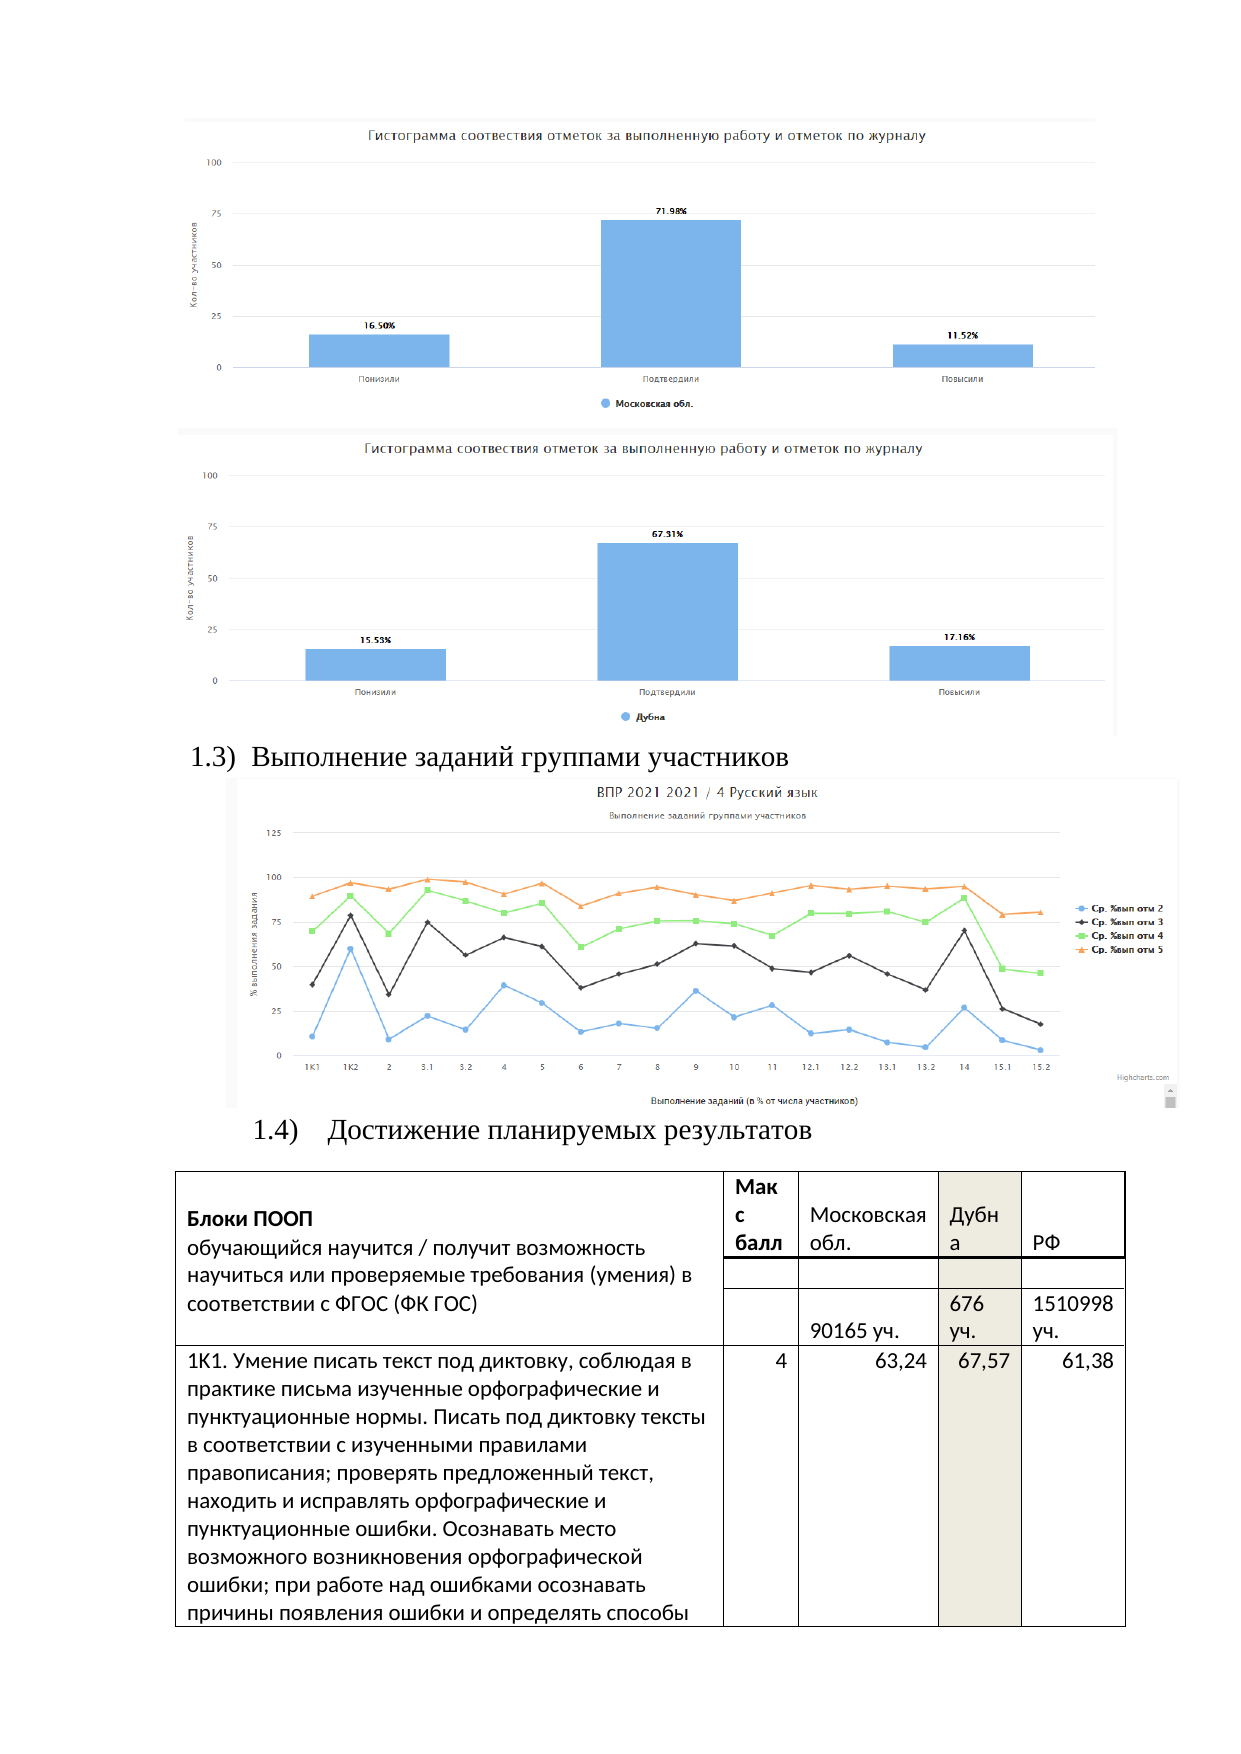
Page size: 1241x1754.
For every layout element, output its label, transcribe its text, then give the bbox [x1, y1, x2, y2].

list Выполнение заданий группами участников [190, 739, 1152, 773]
table_cell [1022, 1259, 1125, 1288]
table_cell 61,38 [1022, 1345, 1125, 1626]
table_header Московская обл. [799, 1172, 938, 1256]
table_cell 63,24 [799, 1346, 938, 1626]
table_header Макс балл [724, 1172, 798, 1256]
table_cell 90165 уч. [799, 1289, 938, 1345]
table_cell [799, 1259, 938, 1288]
table_cell [724, 1259, 798, 1288]
list Достижение планируемых результатов [252, 1112, 1152, 1145]
table_cell 676 уч. [939, 1289, 1021, 1345]
table_header Блоки ПООП обучающийся научится / получит возможность научиться или проверяемые требования (умения) в соответствии с ФГОС (ФК ГОС) [176, 1172, 723, 1345]
table_cell [724, 1289, 798, 1345]
picture [184, 118, 1095, 424]
table_cell 1510998 уч. [1022, 1288, 1125, 1345]
picture [225, 778, 1180, 1108]
table_header Дубна [939, 1172, 1021, 1256]
picture [177, 428, 1118, 736]
table_cell [939, 1259, 1021, 1288]
table_cell 67,57 [939, 1346, 1021, 1626]
table_header РФ [1022, 1172, 1124, 1256]
table_cell 4 [724, 1346, 798, 1626]
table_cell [176, 1346, 723, 1626]
